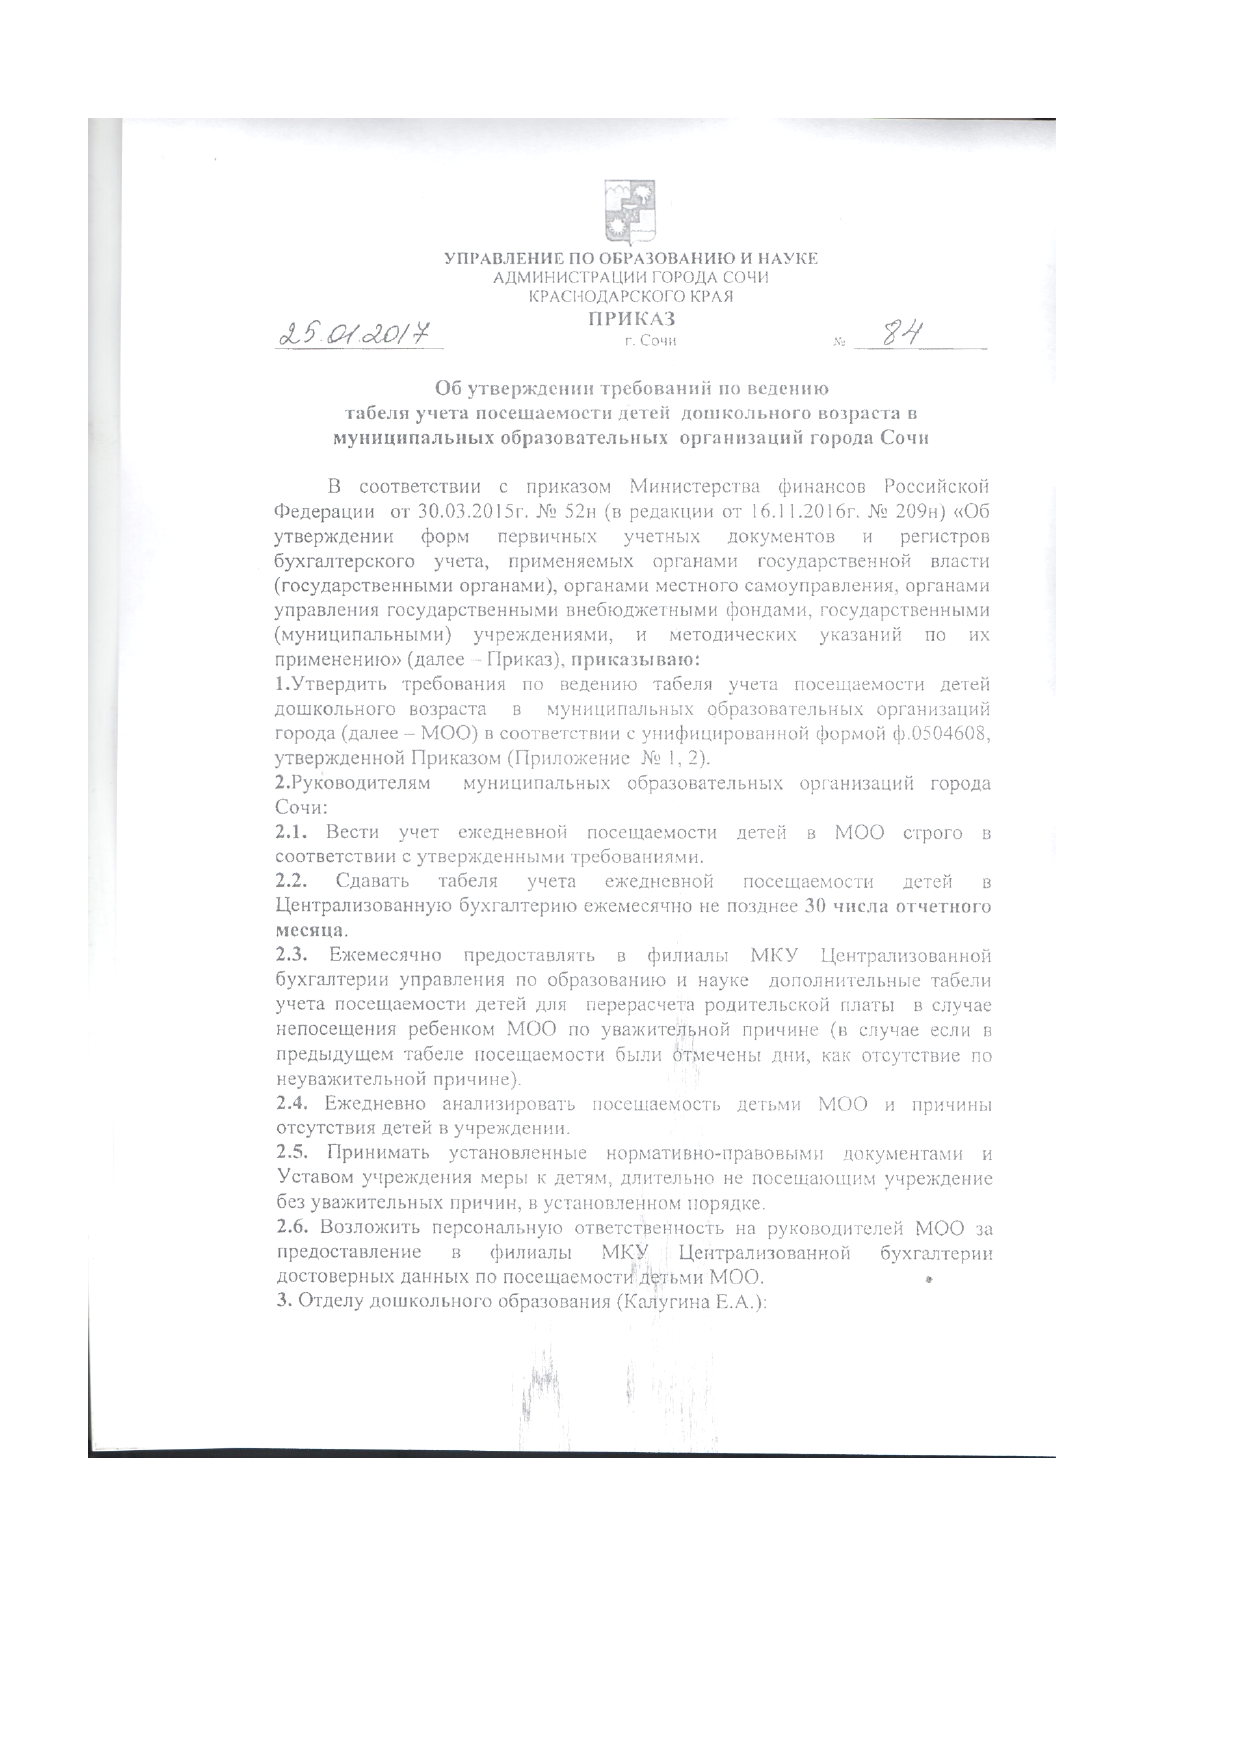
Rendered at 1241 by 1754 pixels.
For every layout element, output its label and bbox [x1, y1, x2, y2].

picture [88, 118, 1064, 1458]
